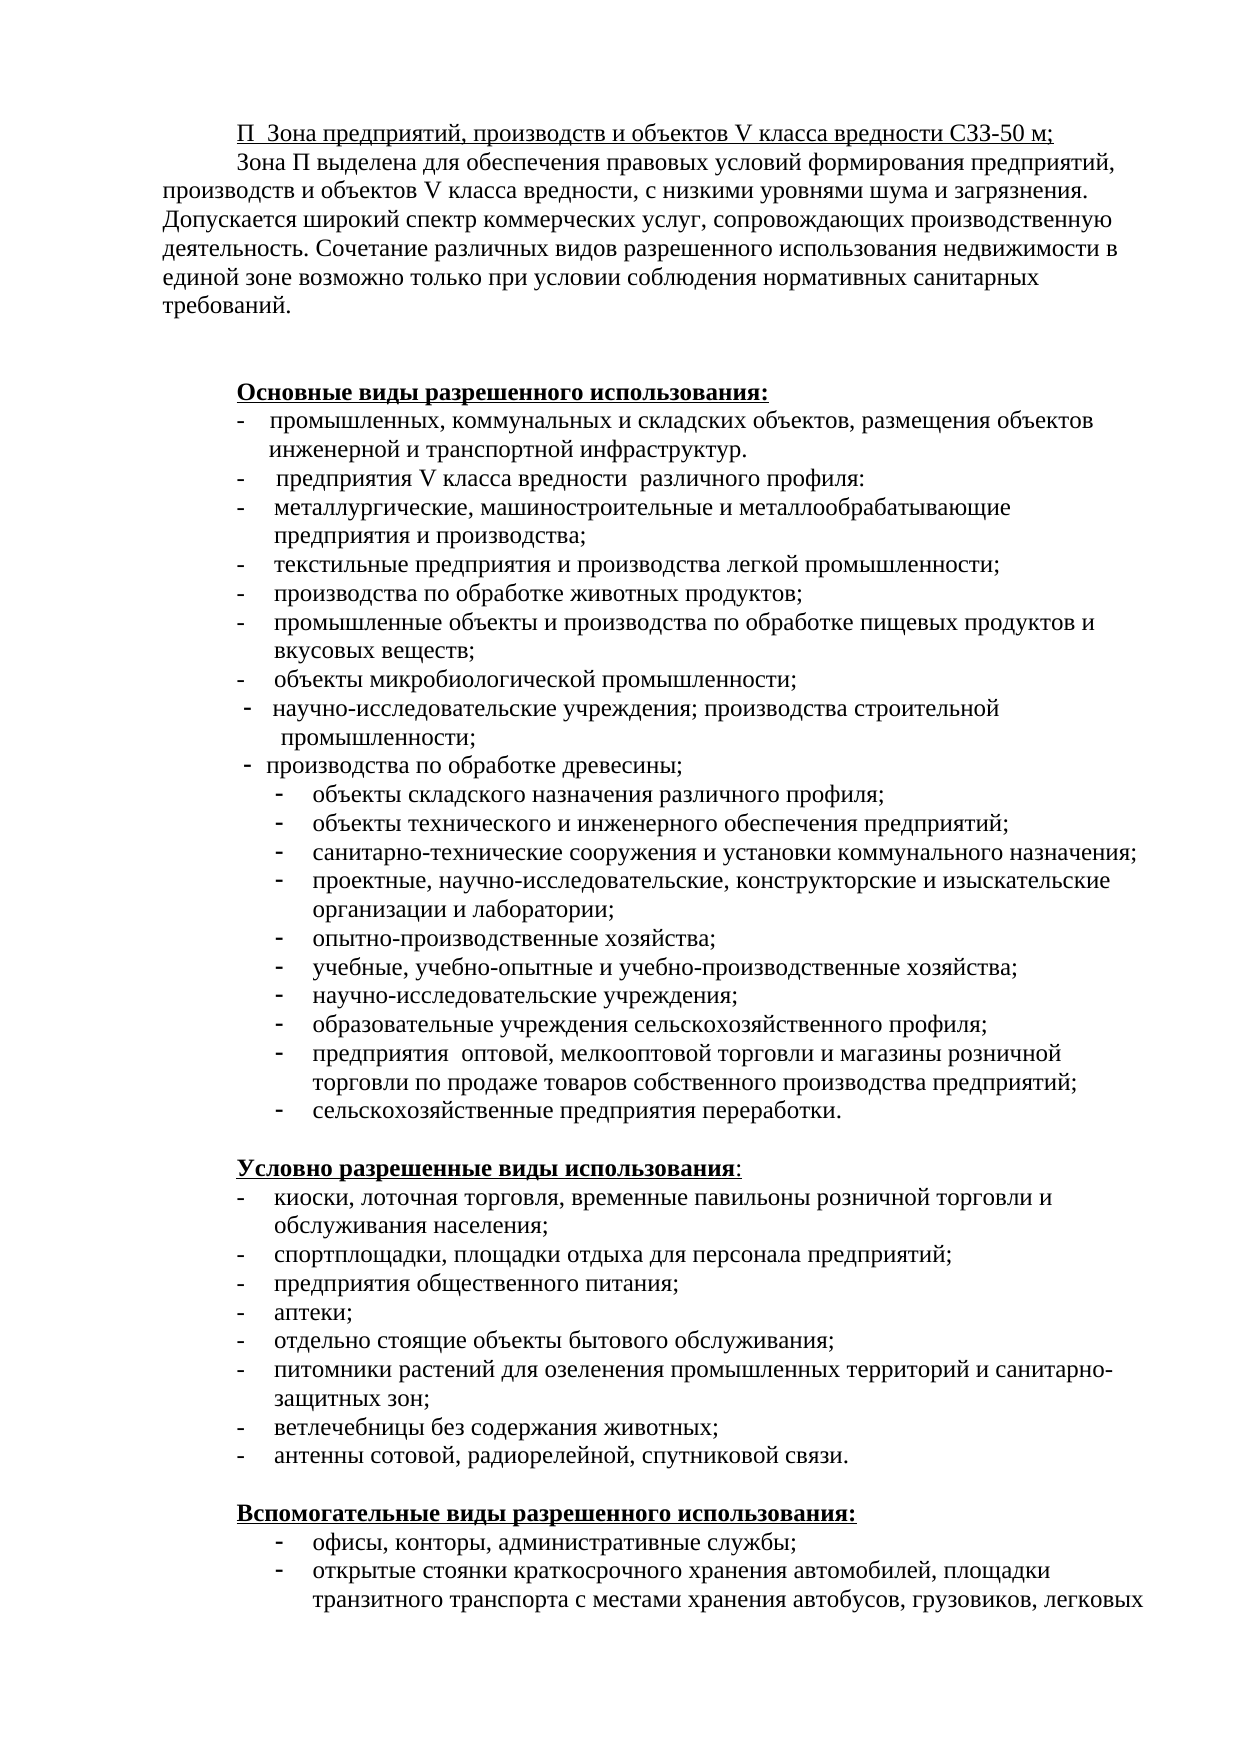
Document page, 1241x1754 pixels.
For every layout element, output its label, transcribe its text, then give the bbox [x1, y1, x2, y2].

list промышленные объекты и производства по обработке пищевых продуктов и вкусовых веществ; [236, 607, 1152, 664]
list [275, 1556, 1152, 1613]
text Основные виды разрешенного использования: [162, 377, 1152, 406]
list киоски, лоточная торговля, временные павильоны розничной торговли и обслуживания населения; [236, 1182, 1152, 1239]
list питомники растений для озеленения промышленных территорий и санитарно-защитных зон; [236, 1354, 1152, 1412]
text П Зона предприятий, производств и объектов V класса вредности СЗЗ-50 м; [162, 118, 1152, 147]
list металлургические, машиностроительные и металлообрабатывающие предприятия и производства; [236, 492, 1152, 549]
list опытно-производственные хозяйства; [275, 923, 1152, 952]
list предприятия общественного питания; [236, 1268, 1152, 1297]
list научно-исследовательские учреждения; производства строительной промышленности; [243, 693, 1152, 751]
list сельскохозяйственные предприятия переработки. [275, 1096, 1152, 1124]
list образовательные учреждения сельскохозяйственного профиля; [275, 1009, 1152, 1038]
text инженерной и транспортной инфраструктур. [162, 434, 1152, 463]
list ветлечебницы без содержания животных; [236, 1412, 1152, 1441]
list учебные, учебно-опытные и учебно-производственные хозяйства; [275, 952, 1152, 981]
list объекты микробиологической промышленности; [236, 664, 1152, 693]
list объекты технического и инженерного обеспечения предприятий; [275, 808, 1152, 837]
text Вспомогательные виды разрешенного использования: [162, 1498, 1152, 1527]
list офисы, конторы, административные службы; [275, 1527, 1152, 1556]
list научно-исследовательские учреждения; [275, 981, 1152, 1009]
list объекты складского назначения различного профиля; [266, 779, 1152, 808]
list производства по обработке животных продуктов; [236, 578, 1152, 607]
list производства по обработке древесины; [243, 751, 1152, 779]
list санитарно-технические сооружения и установки коммунального назначения; [275, 837, 1152, 866]
list текстильные предприятия и производства легкой промышленности; [236, 549, 1152, 578]
text - предприятия V класса вредности различного профиля: [236, 463, 1152, 492]
list проектные, научно-исследовательские, конструкторские и изыскательские организации и лаборатории; [275, 866, 1152, 923]
list антенны сотовой, радиорелейной, спутниковой связи. [236, 1441, 1152, 1469]
text Зона П выделена для обеспечения правовых условий формирования предприятий, производств и объектов V класса вредности, с низкими уровнями шума и загрязнения. Допускается широкий спектр коммерческих услуг, сопровождающих производственную деятельность. Сочетание различных видов разрешенного использования недвижимости в единой зоне возможно только при условии соблюдения нормативных санитарных требований. [162, 147, 1152, 319]
list аптеки; [236, 1297, 1152, 1326]
list спортплощадки, площадки отдыха для персонала предприятий; [236, 1239, 1152, 1268]
list отдельно стоящие объекты бытового обслуживания; [236, 1326, 1152, 1354]
list предприятия оптовой, мелкооптовой торговли и магазины розничной торговли по продаже товаров собственного производства предприятий; [275, 1038, 1152, 1096]
text - промышленных, коммунальных и складских объектов, размещения объектов [236, 406, 1152, 434]
text Условно разрешенные виды использования: [162, 1153, 1152, 1182]
